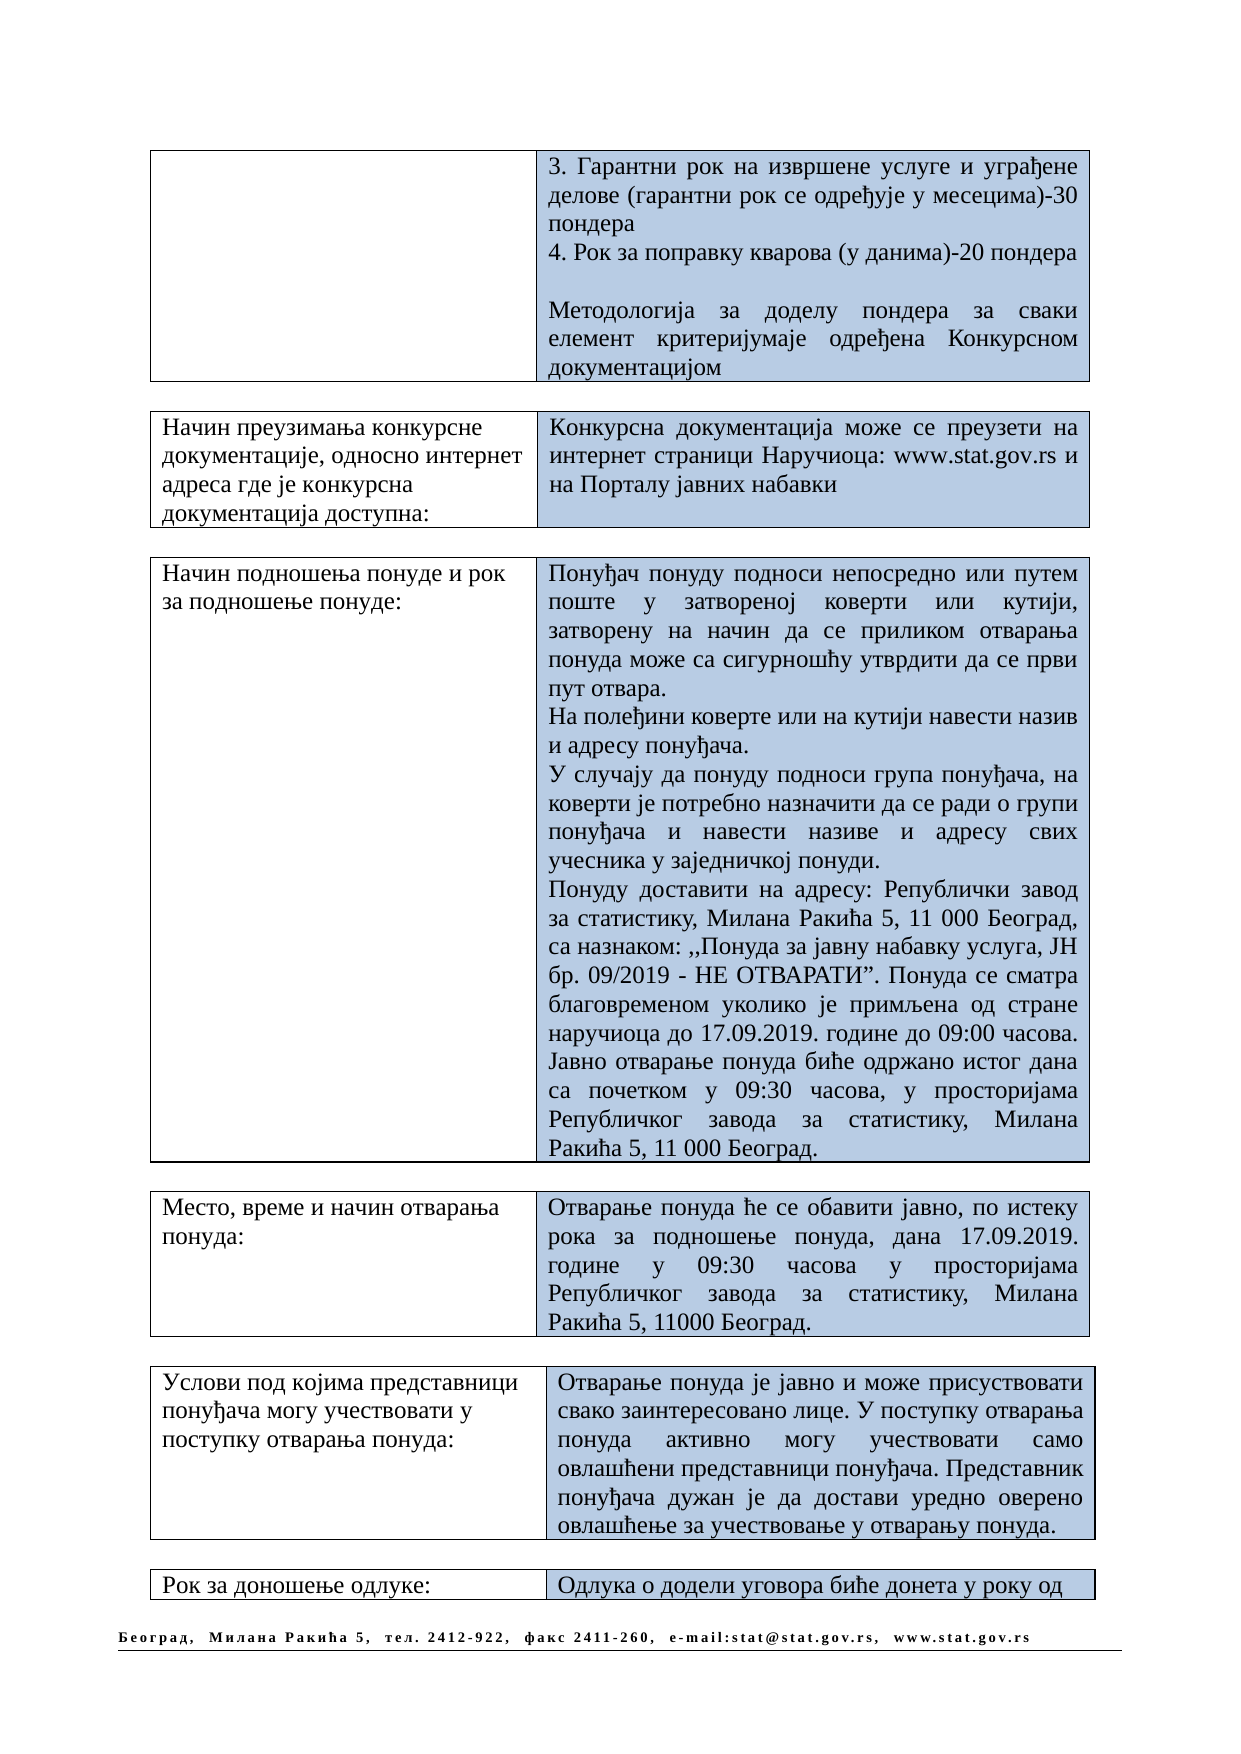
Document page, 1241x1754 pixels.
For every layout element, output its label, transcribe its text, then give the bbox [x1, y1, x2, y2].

table_header Начин преузимања конкурсне документације, односно интернет адресa где је конкурсна документација доступна: [151, 412, 537, 527]
table_header Услови под којима представници понуђача могу учествовати у поступку отварања понуда: [151, 1367, 546, 1539]
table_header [151, 151, 536, 381]
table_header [547, 1570, 1094, 1599]
table_header Начин подношења понуде и рок за подношење понуде: [151, 558, 536, 1161]
table_header Отварање понуда је јавно и може присуствовати свако заинтересовано лице. У поступку отварања понуда активно могу учествовати само овлашћени представници понуђача. Представник понуђача дужан је да достави уредно оверено овлашћење за учествовање у отварању понуда. [547, 1367, 1094, 1539]
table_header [151, 1570, 546, 1599]
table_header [537, 151, 1089, 381]
table_header Место, време и начин отварања понуда: [151, 1192, 536, 1336]
table_header Конкурсна документација може се преузети на интернет страници Наручиоца: www.stat.gov.rs и на Порталу јавних набавки [538, 412, 1089, 527]
table_header Отварање понуда ће се обавити јавно, по истеку рока за подношење понуда, дана 17.09.2019. године у 09:30 часова у просторијама Републичког завода за статистику, Милана Ракића 5, 11000 Београд. [537, 1192, 1089, 1336]
table_header Понуђач понуду подноси непосредно или путем поште у затвореној коверти или кутији, затворену на начин да се приликом отварања понуда може са сигурношћу утврдити да се први пут отвара. На полеђини коверте или на кутији навести назив и адресу понуђача. У случају да понуду подноси група понуђача, на коверти је потребно назначити да се ради о групи понуђача и навести називе и адресу свих учесника у заједничкој понуди. Понуду доставити на адресу: Републички завод за статистику, Милана Ракића 5, 11 000 Београд, са назнаком: ,,Понуда за јавну набавку услуга, ЈН бр. 09/2019 - НЕ ОТВАРАТИ”. Понуда се сматра благовременом уколико је примљена од стране наручиоца до 17.09.2019. године до 09:00 часова. Јавно отварање понуда биће одржано истог дана са почетком у 09:30 часова, у просторијама Републичког завода за статистику, Милана Ракића 5, 11 000 Београд. [537, 558, 1089, 1161]
